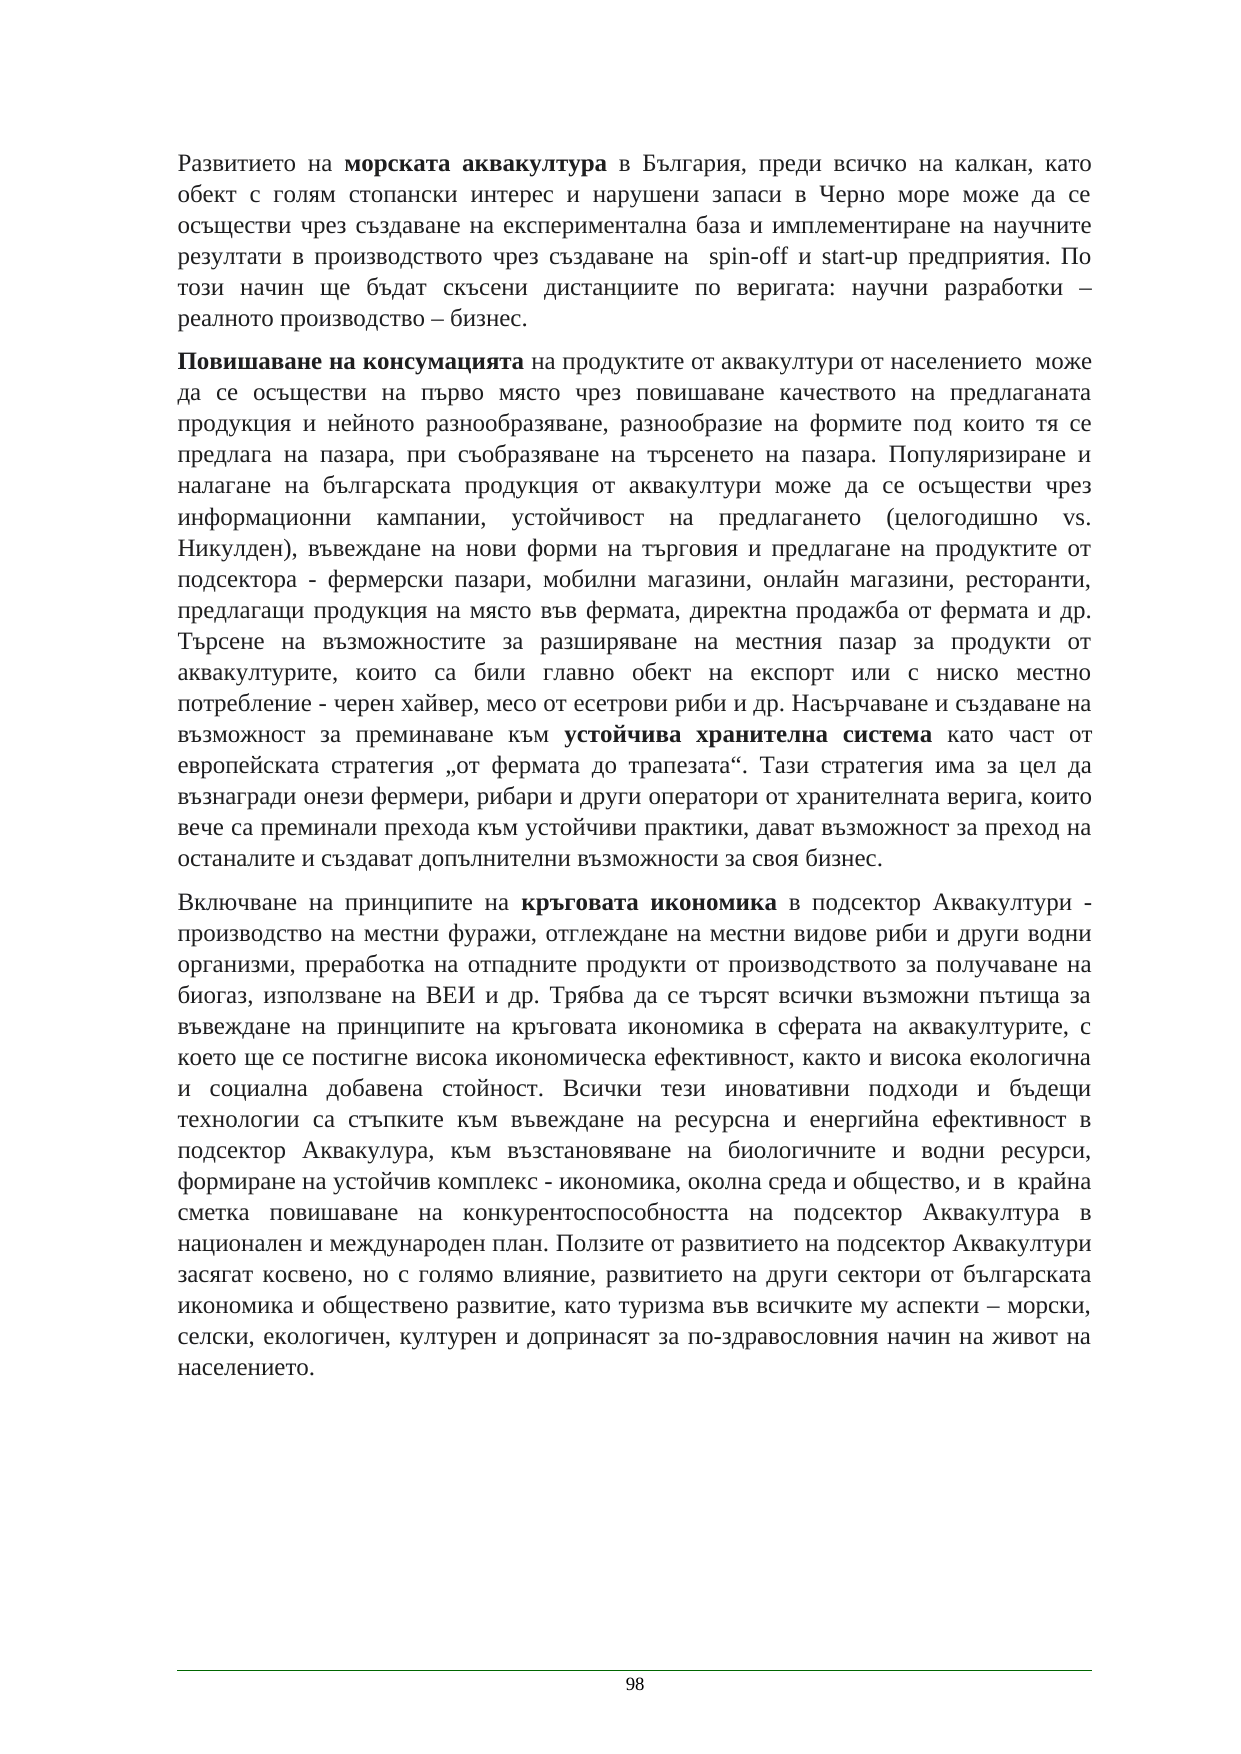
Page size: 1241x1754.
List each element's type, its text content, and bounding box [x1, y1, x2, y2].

text Повишаване на консумацията на продуктите от аквакултури от населението може да се осъществи на първо място чрез повишаване качеството на предлаганата продукция и нейното разнообразяване, разнообразие на формите под които тя се предлага на пазара, при съобразяване на търсенето на пазара. Популяризиране и налагане на българската продукция от аквакултури може да се осъществи чрез информационни кампании, устойчивост на предлагането (целогодишно vs. Никулден), въвеждане на нови форми на търговия и предлагане на продуктите от подсектора - фермерски пазари, мобилни магазини, онлайн магазини, ресторанти, предлагащи продукция на място във фермата, директна продажба от фермата и др. Търсене на възможностите за разширяване на местния пазар за продукти от аквакултурите, които са били главно обект на експорт или с ниско местно потребление - черен хайвер, месо от есетрови риби и др. Насърчаване и създаване на възможност за преминаване към устойчива хранителна система като част от европейската стратегия „от фермата до трапезата“. Тази стратегия има за цел да възнагради онези фермери, рибари и други оператори от хранителната верига, които вече са преминали прехода към устойчиви практики, дават възможност за преход на останалите и създават допълнителни възможности за своя бизнес. [177, 346, 1092, 872]
text Развитието на морската аквакултура в България, преди всичко на калкан, като обект с голям стопански интерес и нарушени запаси в Черно море може да се осъществи чрез създаване на експериментална база и имплементиране на научните резултати в производството чрез създаване на spin-off и start-up предприятия. По този начин ще бъдат скъсени дистанциите по веригата: научни разработки – реалното производство – бизнес. [177, 148, 1092, 332]
text Включване на принципите на кръговата икономика в подсектор Аквакултури - производство на местни фуражи, отглеждане на местни видове риби и други водни организми, преработка на отпадните продукти от производството за получаване на биогаз, използване на ВЕИ и др. Трябва да се търсят всички възможни пътища за въвеждане на принципите на кръговата икономика в сферата на аквакултурите, с което ще се постигне висока икономическа ефективност, както и висока екологична и социална добавена стойност. Всички тези иновативни подходи и бъдещи технологии са стъпките към въвеждане на ресурсна и енергийна ефективност в подсектор Аквакулура, към възстановяване на биологичните и водни ресурси, формиране на устойчив комплекс - икономика, околна среда и общество, и в крайна сметка повишаване на конкурентоспособността на подсектор Аквакултура в национален и международен план. Ползите от развитието на подсектор Аквакултури засягат косвено, но с голямо влияние, развитието на други сектори от българската икономика и обществено развитие, като туризма във всичките му аспекти – морски, селски, екологичен, културен и допринасят за по-здравословния начин на живот на населението. [177, 887, 1092, 1381]
